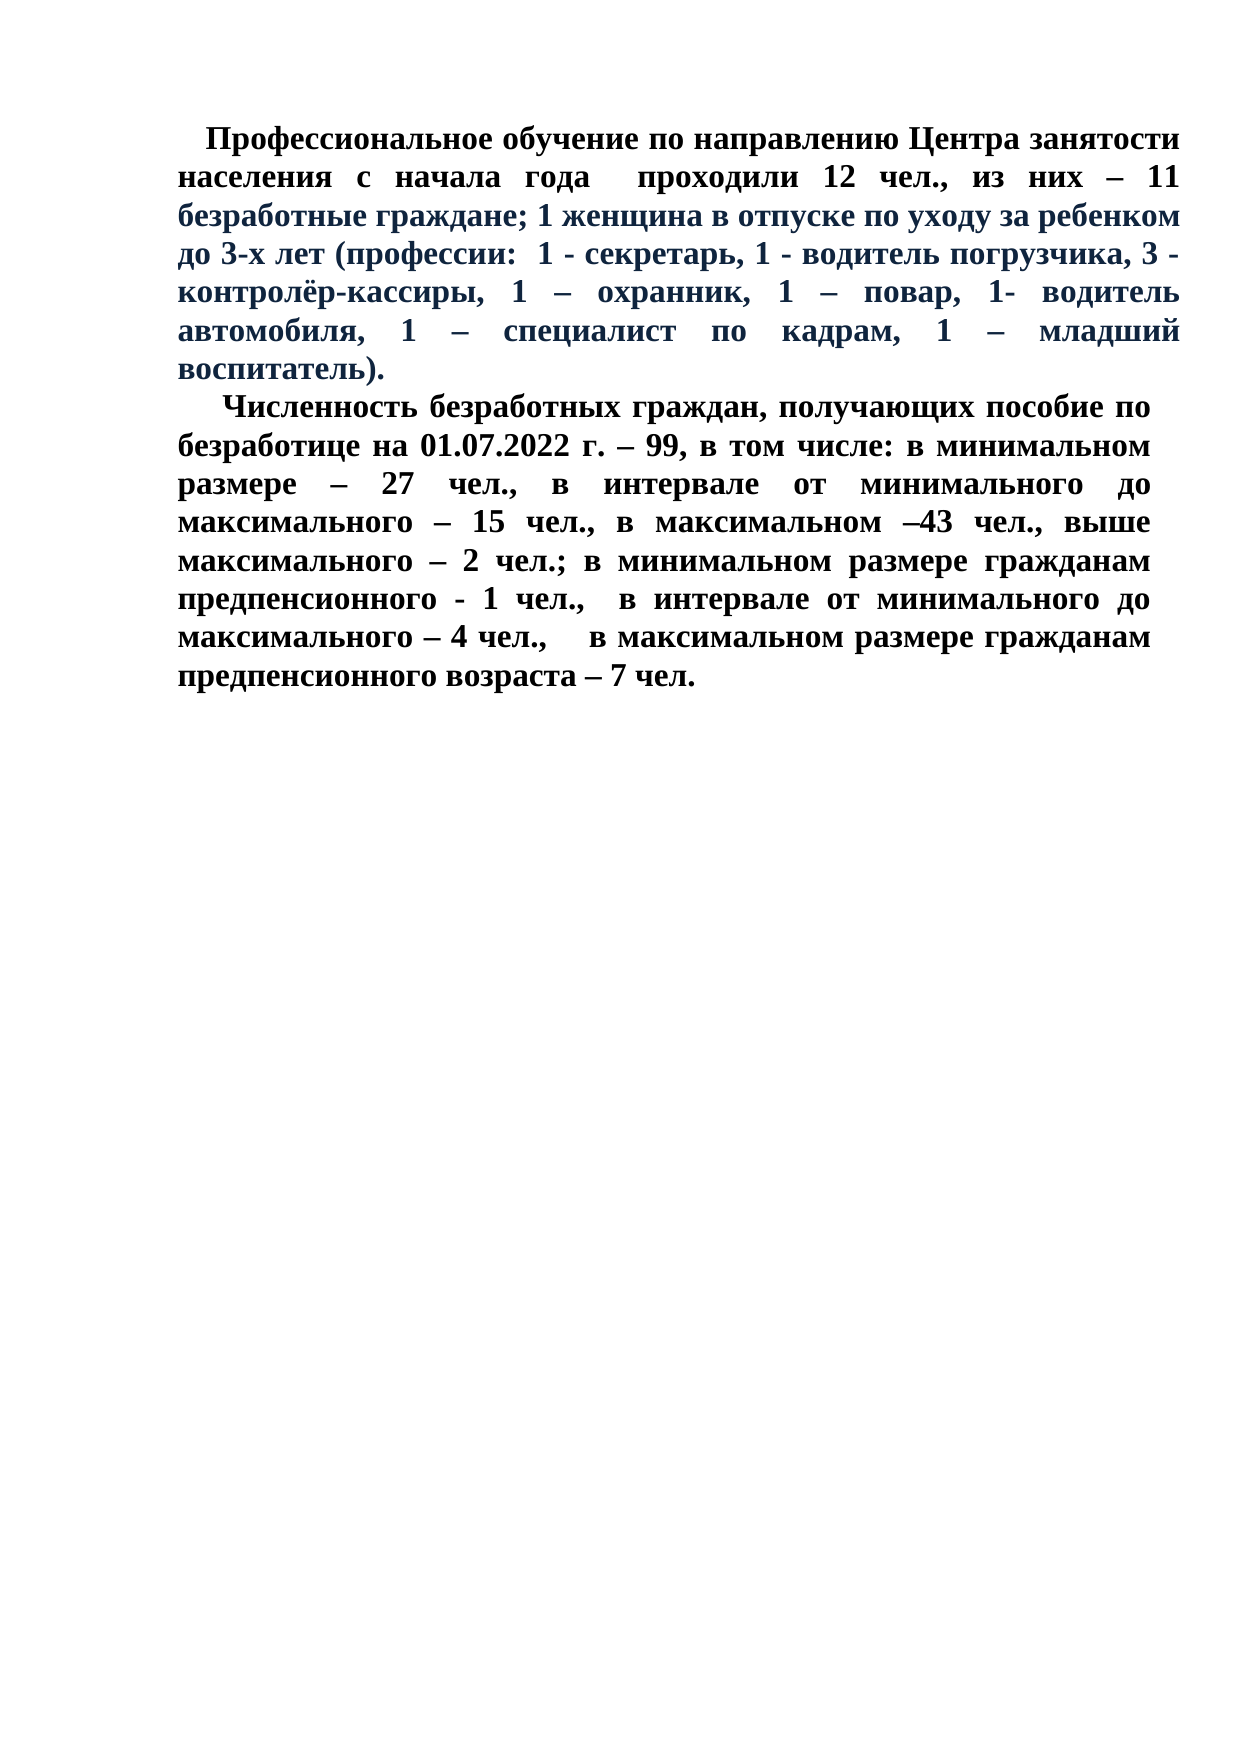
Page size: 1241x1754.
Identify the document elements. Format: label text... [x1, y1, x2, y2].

title Профессиональное обучение по направлению Центра занятости населения с начала года проходили 12 чел., из них – 11 безработные граждане; 1 женщина в отпуске по уходу за ребенком до 3-х лет (профессии: 1 - секретарь, 1 - водитель погрузчика, 3 - контролёр-кассиры, 1 – охранник, 1 – повар, 1- водитель автомобиля, 1 – специалист по кадрам, 1 – младший воспитатель). [177, 118, 1181, 386]
title Численность безработных граждан, получающих пособие по безработице на 01.07.2022 г. – 99, в том числе: в минимальном размере – 27 чел., в интервале от минимального до максимального – 15 чел., в максимальном –43 чел., выше максимального – 2 чел.; в минимальном размере гражданам предпенсионного - 1 чел., в интервале от минимального до максимального – 4 чел., в максимальном размере гражданам предпенсионного возраста – 7 чел. [177, 386, 1152, 693]
